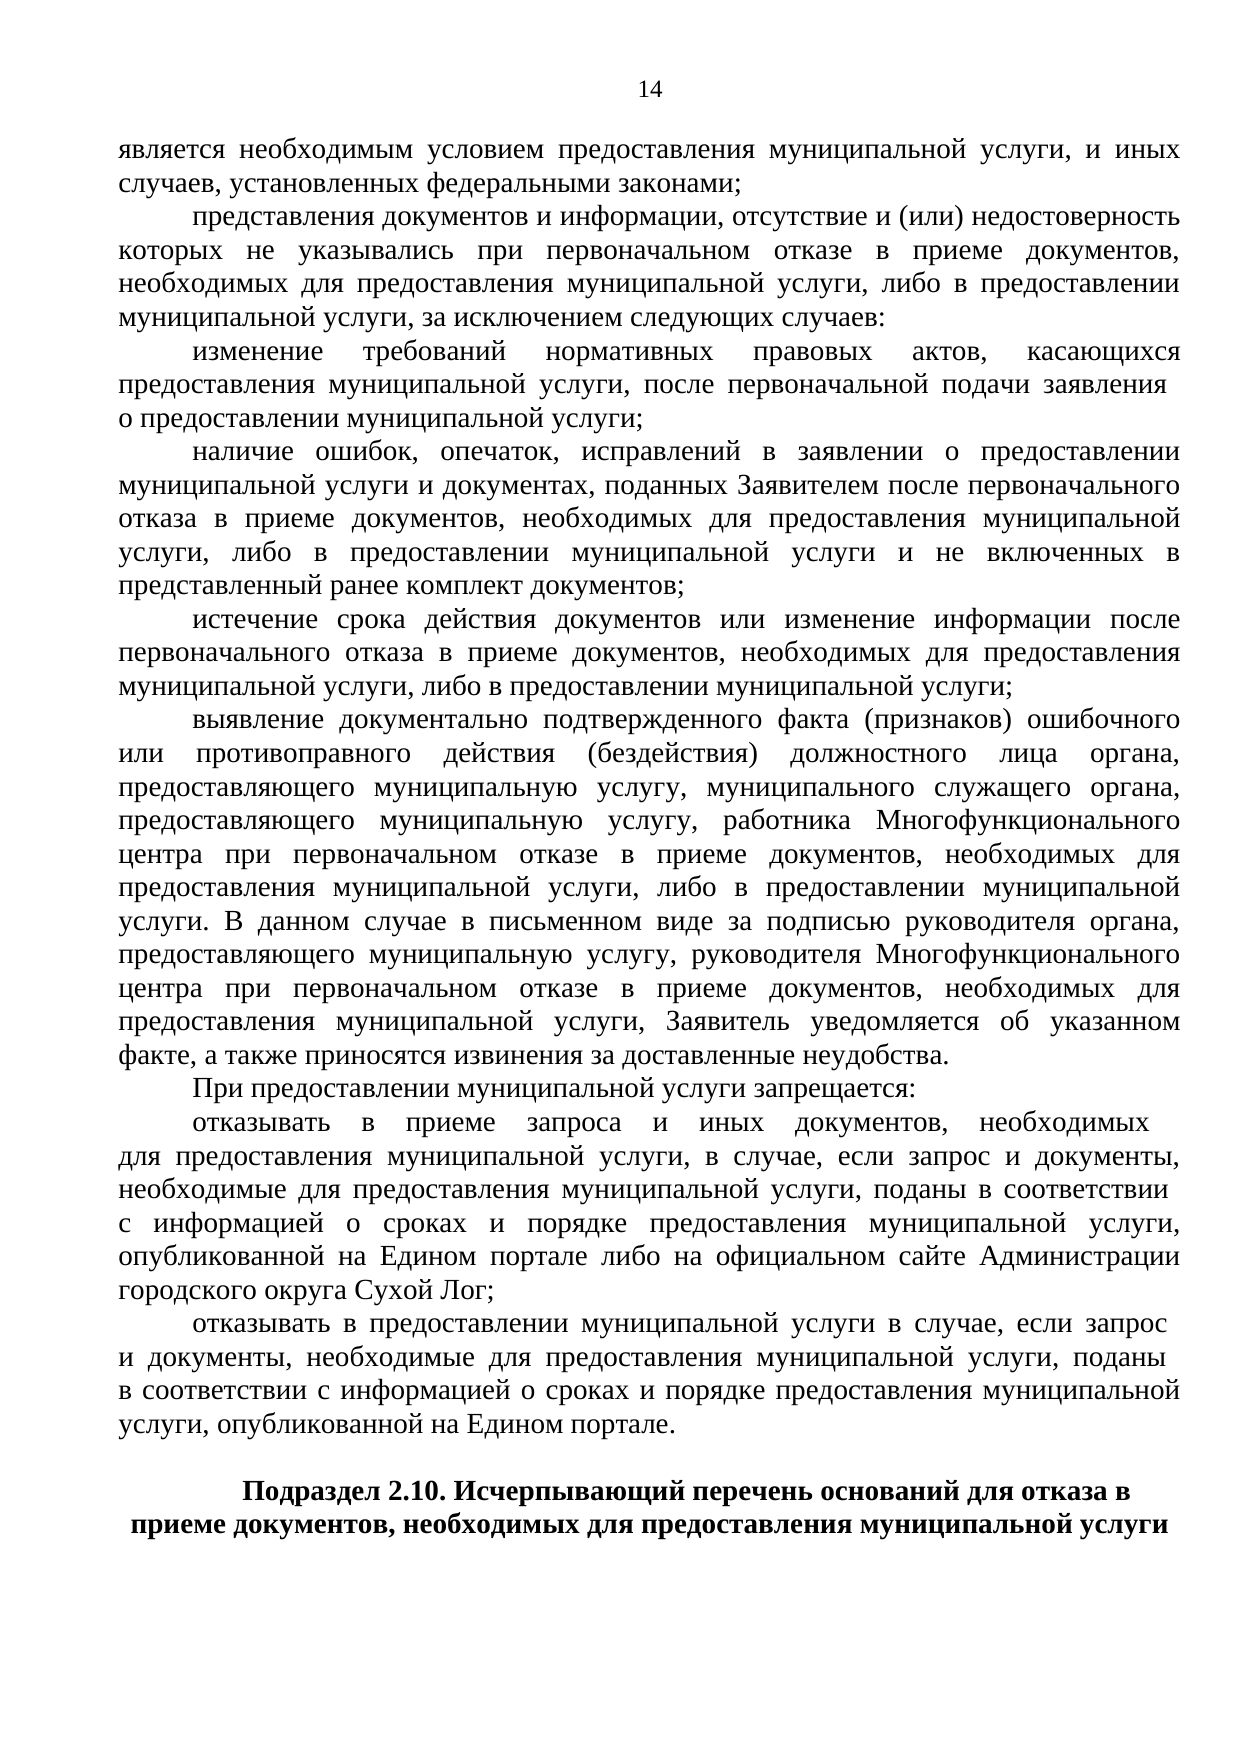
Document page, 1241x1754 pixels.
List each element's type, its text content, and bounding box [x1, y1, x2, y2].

text изменение требований нормативных правовых актов, касающихся предоставления муниципальной услуги, после первоначальной подачи заявления о предоставлении муниципальной услуги; [118, 333, 1181, 433]
text выявление документально подтвержденного факта (признаков) ошибочного или противоправного действия (бездействия) должностного лица органа, предоставляющего муниципальную услугу, муниципального служащего органа, предоставляющего муниципальную услугу, работника Многофункционального центра при первоначальном отказе в приеме документов, необходимых для предоставления муниципальной услуги, либо в предоставлении муниципальной услуги. В данном случае в письменном виде за подписью руководителя органа, предоставляющего муниципальную услугу, руководителя Многофункционального центра при первоначальном отказе в приеме документов, необходимых для предоставления муниципальной услуги, Заявитель уведомляется об указанном факте, а также приносятся извинения за доставленные неудобства. [118, 702, 1181, 1071]
text Подраздел 2.10. Исчерпывающий перечень оснований для отказа в приеме документов, необходимых для предоставления муниципальной услуги [118, 1473, 1181, 1540]
text При предоставлении муниципальной услуги запрещается: [118, 1071, 1181, 1104]
text отказывать в приеме запроса и иных документов, необходимых для предоставления муниципальной услуги, в случае, если запрос и документы, необходимые для предоставления муниципальной услуги, поданы в соответствии с информацией о сроках и порядке предоставления муниципальной услуги, опубликованной на Едином портале либо на официальном сайте Администрации городского округа Сухой Лог; [118, 1104, 1181, 1305]
text представления документов и информации, отсутствие и (или) недостоверность которых не указывались при первоначальном отказе в приеме документов, необходимых для предоставления муниципальной услуги, либо в предоставлении муниципальной услуги, за исключением следующих случаев: [118, 198, 1181, 333]
text наличие ошибок, опечаток, исправлений в заявлении о предоставлении муниципальной услуги и документах, поданных Заявителем после первоначального отказа в приеме документов, необходимых для предоставления муниципальной услуги, либо в предоставлении муниципальной услуги и не включенных в представленный ранее комплект документов; [118, 433, 1181, 601]
text отказывать в предоставлении муниципальной услуги в случае, если запрос и документы, необходимые для предоставления муниципальной услуги, поданы в соответствии с информацией о сроках и порядке предоставления муниципальной услуги, опубликованной на Едином портале. [118, 1305, 1181, 1439]
text истечение срока действия документов или изменение информации после первоначального отказа в приеме документов, необходимых для предоставления муниципальной услуги, либо в предоставлении муниципальной услуги; [118, 601, 1181, 702]
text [118, 131, 1181, 198]
